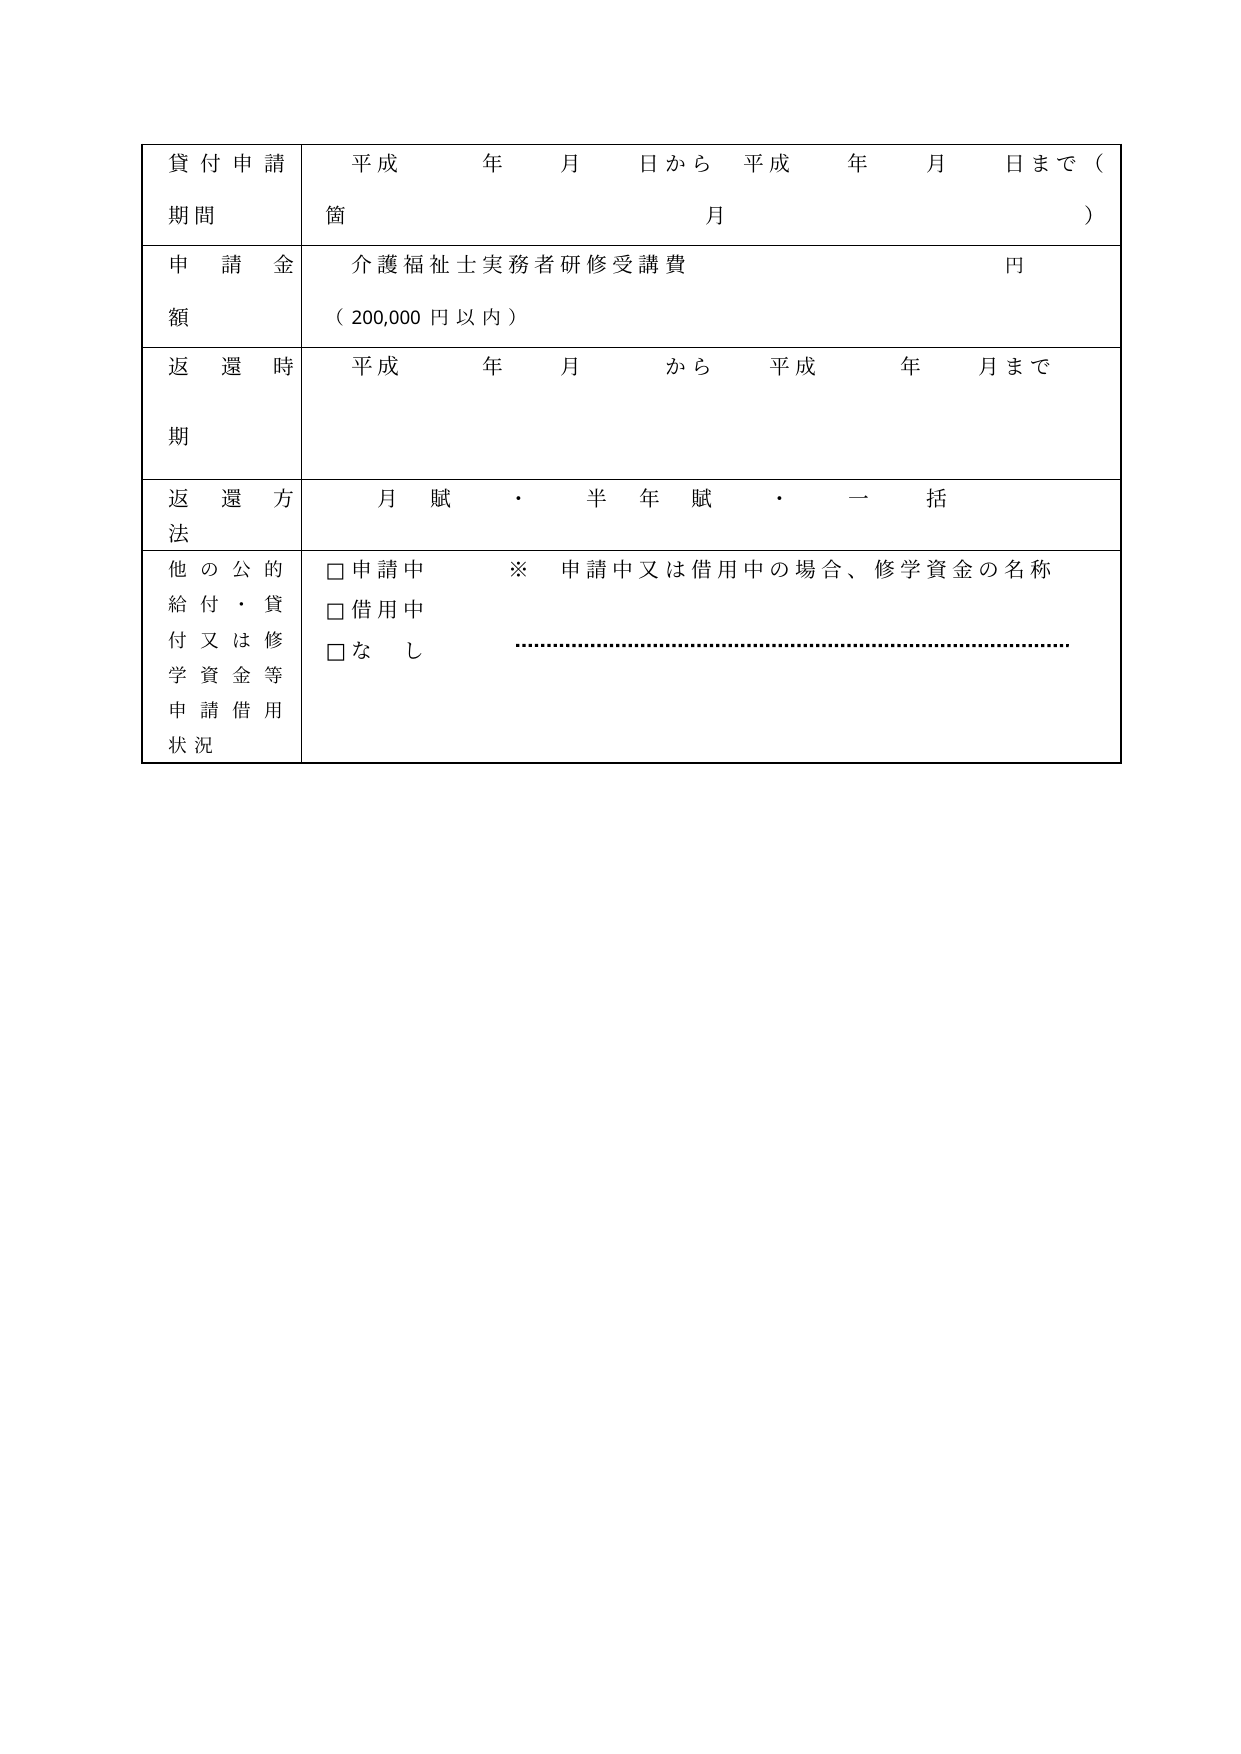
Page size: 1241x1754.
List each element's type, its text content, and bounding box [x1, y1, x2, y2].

table_cell 月 賦 ・ 半 年 賦 ・ 一 括 [302, 480, 1120, 550]
table_cell 平成 年 月 から 平成 年 月まで [302, 348, 1120, 478]
table_cell 申請金額 [143, 246, 301, 347]
table_cell 貸付申請期間 [143, 145, 301, 245]
table_cell 他の公的給付・貸付又は修学資金等申請借用状況 [143, 551, 301, 762]
table_cell 申請中 ※ 申請中又は借用中の場合、修学資金の名称 借用中 な し [302, 551, 1120, 762]
table_cell 返還時期 [143, 348, 301, 478]
table_cell 介護福祉士実務者研修受講費 円（200,000円以内） [302, 246, 1120, 347]
table_cell 返還方法 [143, 480, 301, 550]
table_cell 平成 年 月 日から 平成 年 月 日まで（ 箇月） [302, 145, 1120, 245]
